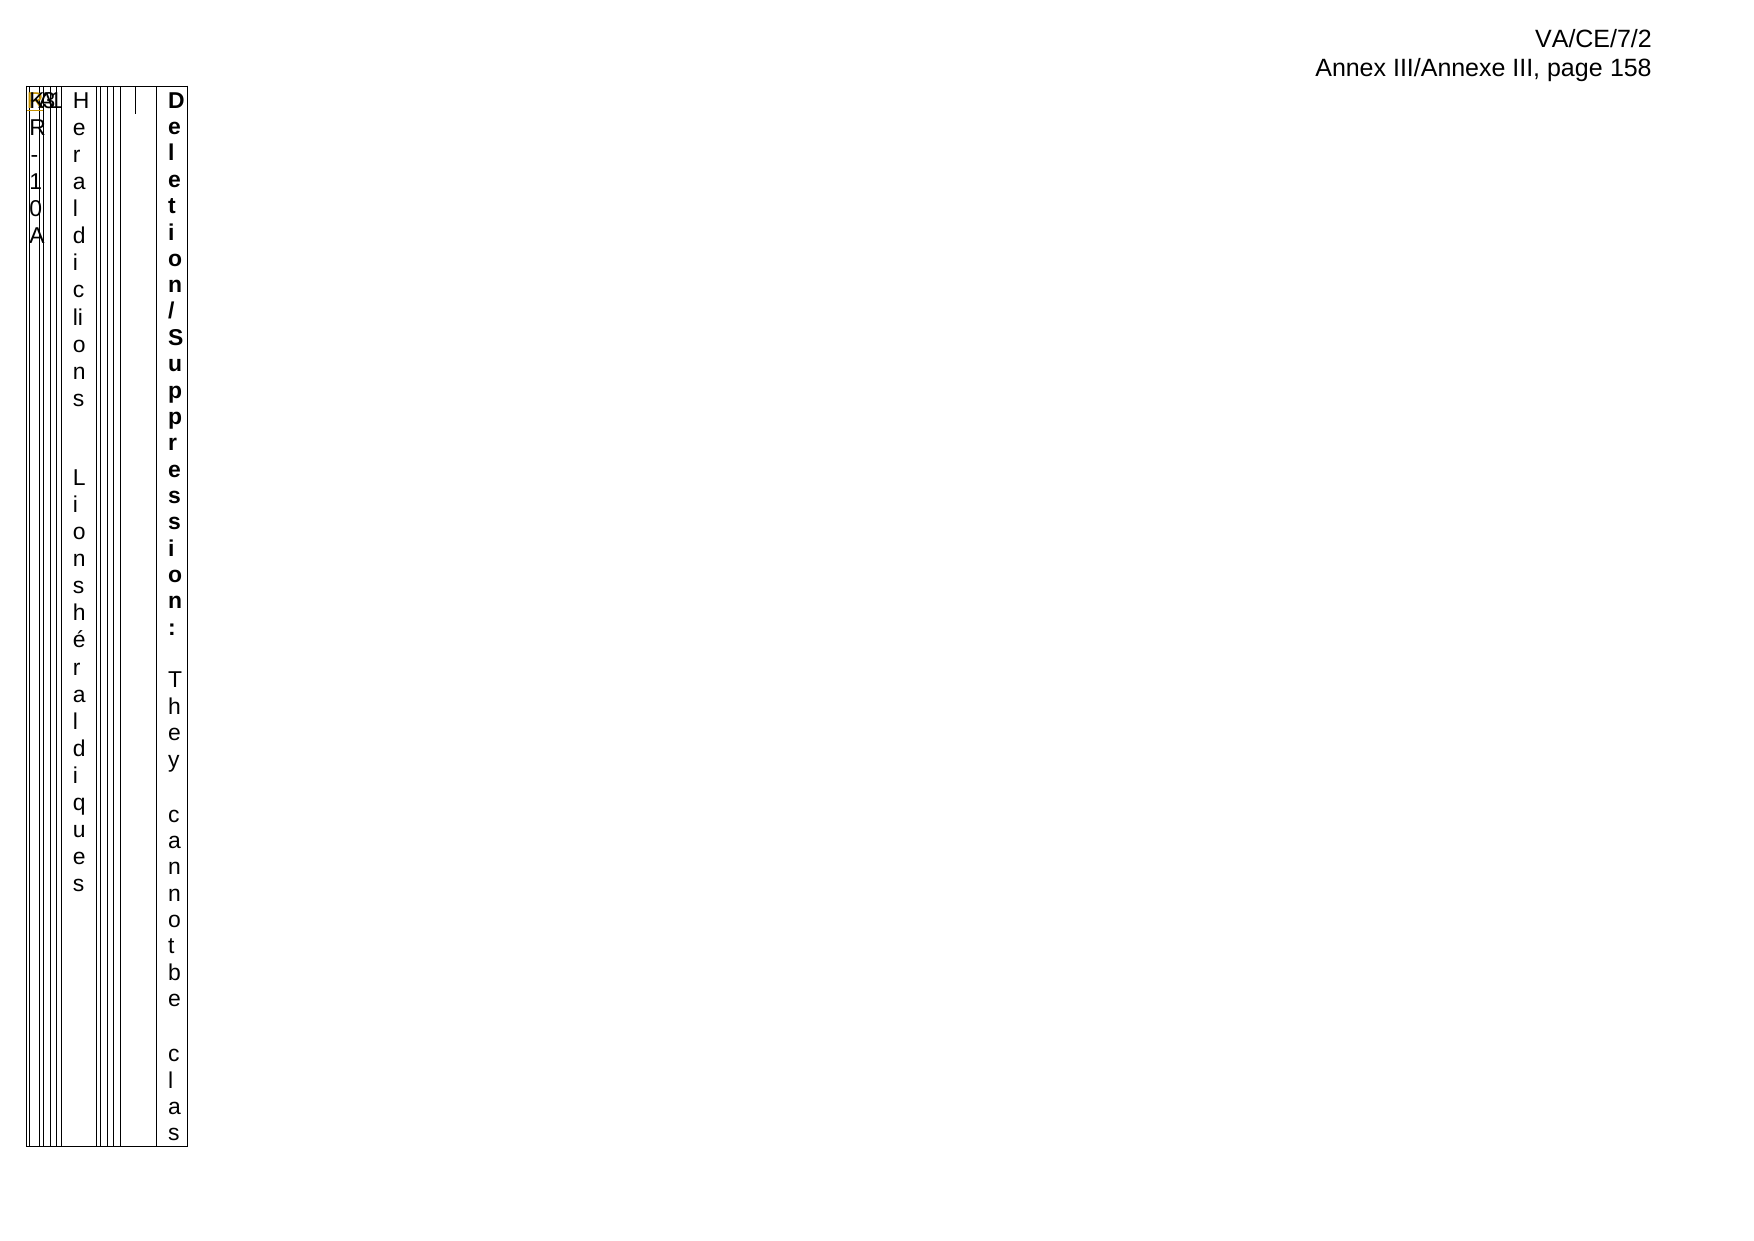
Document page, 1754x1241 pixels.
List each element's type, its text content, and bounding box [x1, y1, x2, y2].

table_cell [121, 87, 156, 1146]
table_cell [62, 87, 96, 1146]
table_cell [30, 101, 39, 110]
table_cell [114, 87, 120, 1146]
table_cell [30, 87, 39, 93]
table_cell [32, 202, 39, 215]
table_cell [157, 87, 187, 1146]
table_cell [101, 87, 107, 1146]
table_cell [108, 87, 113, 1146]
